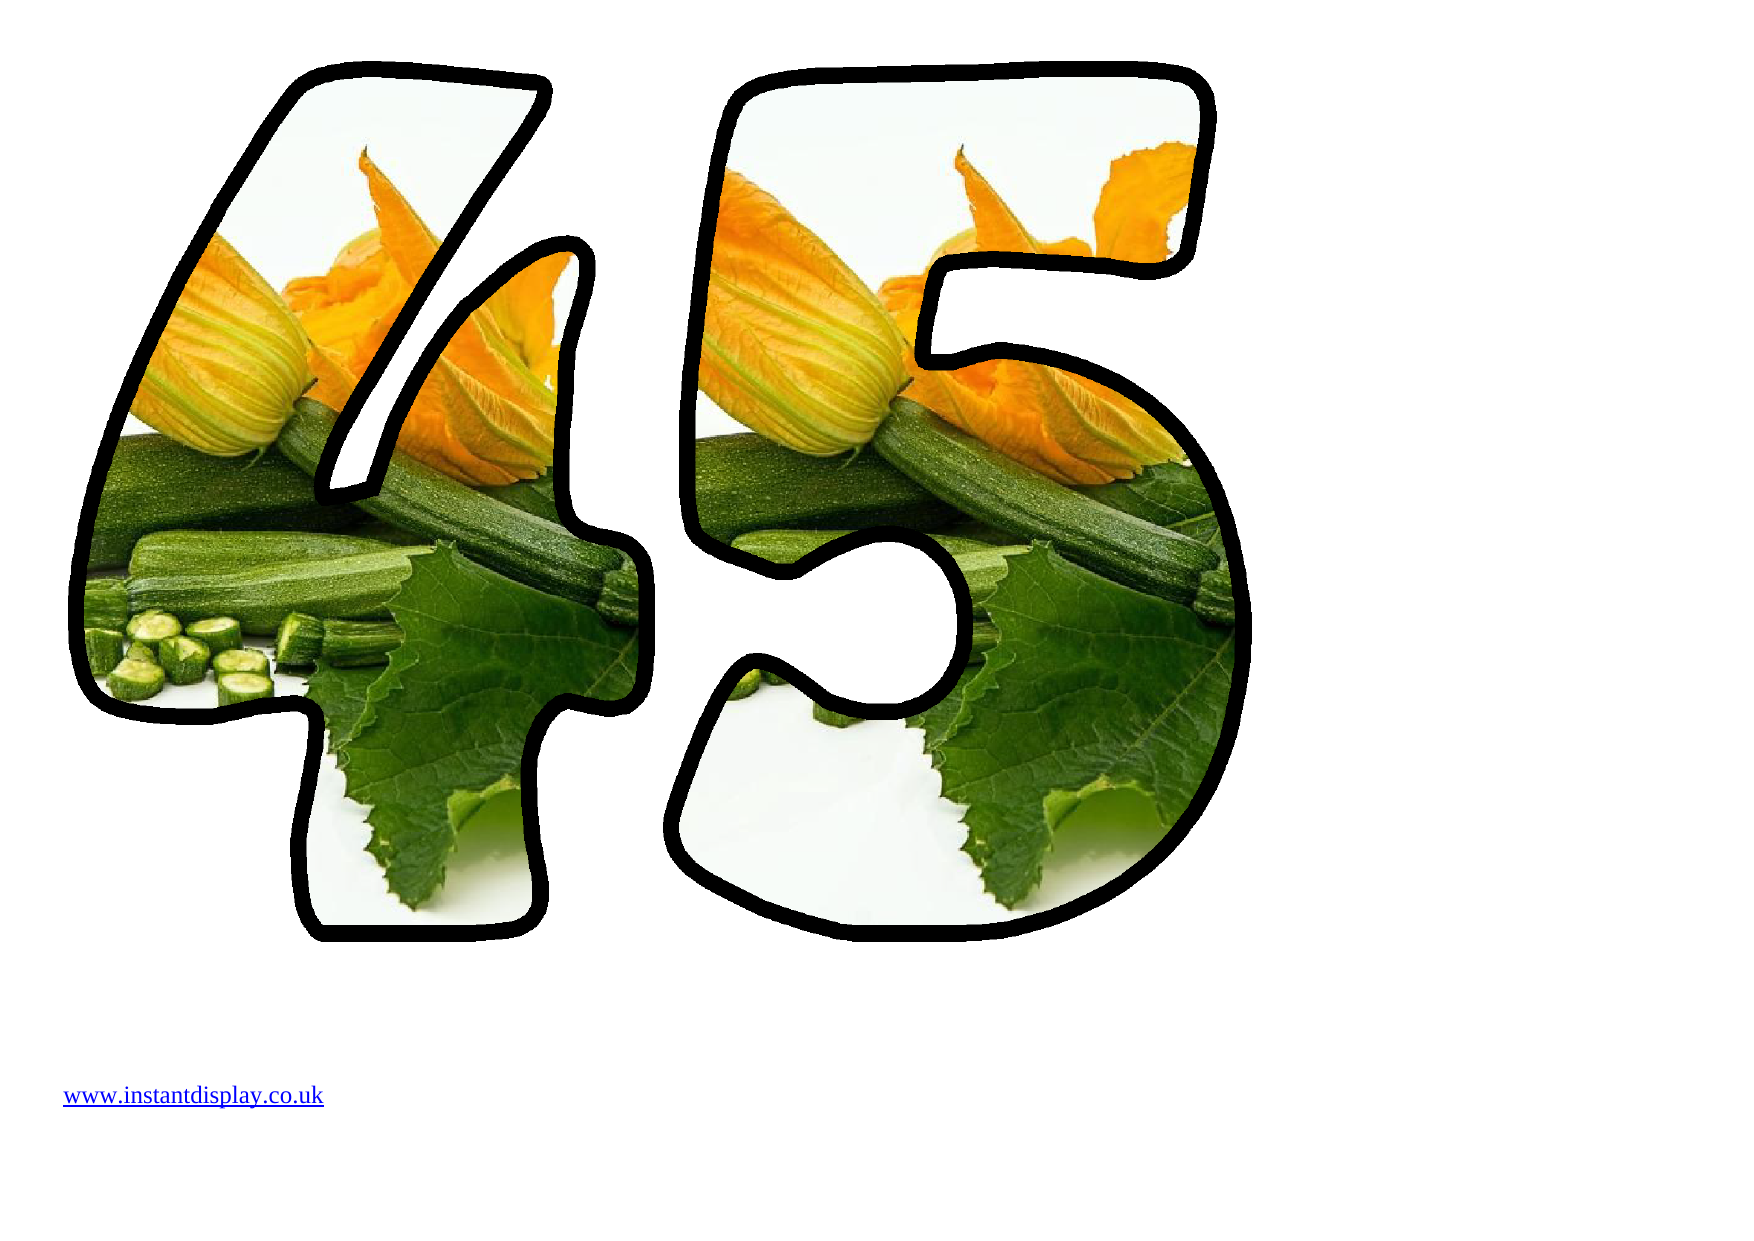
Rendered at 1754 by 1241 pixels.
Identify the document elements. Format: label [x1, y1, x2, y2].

picture [63, 56, 1255, 945]
